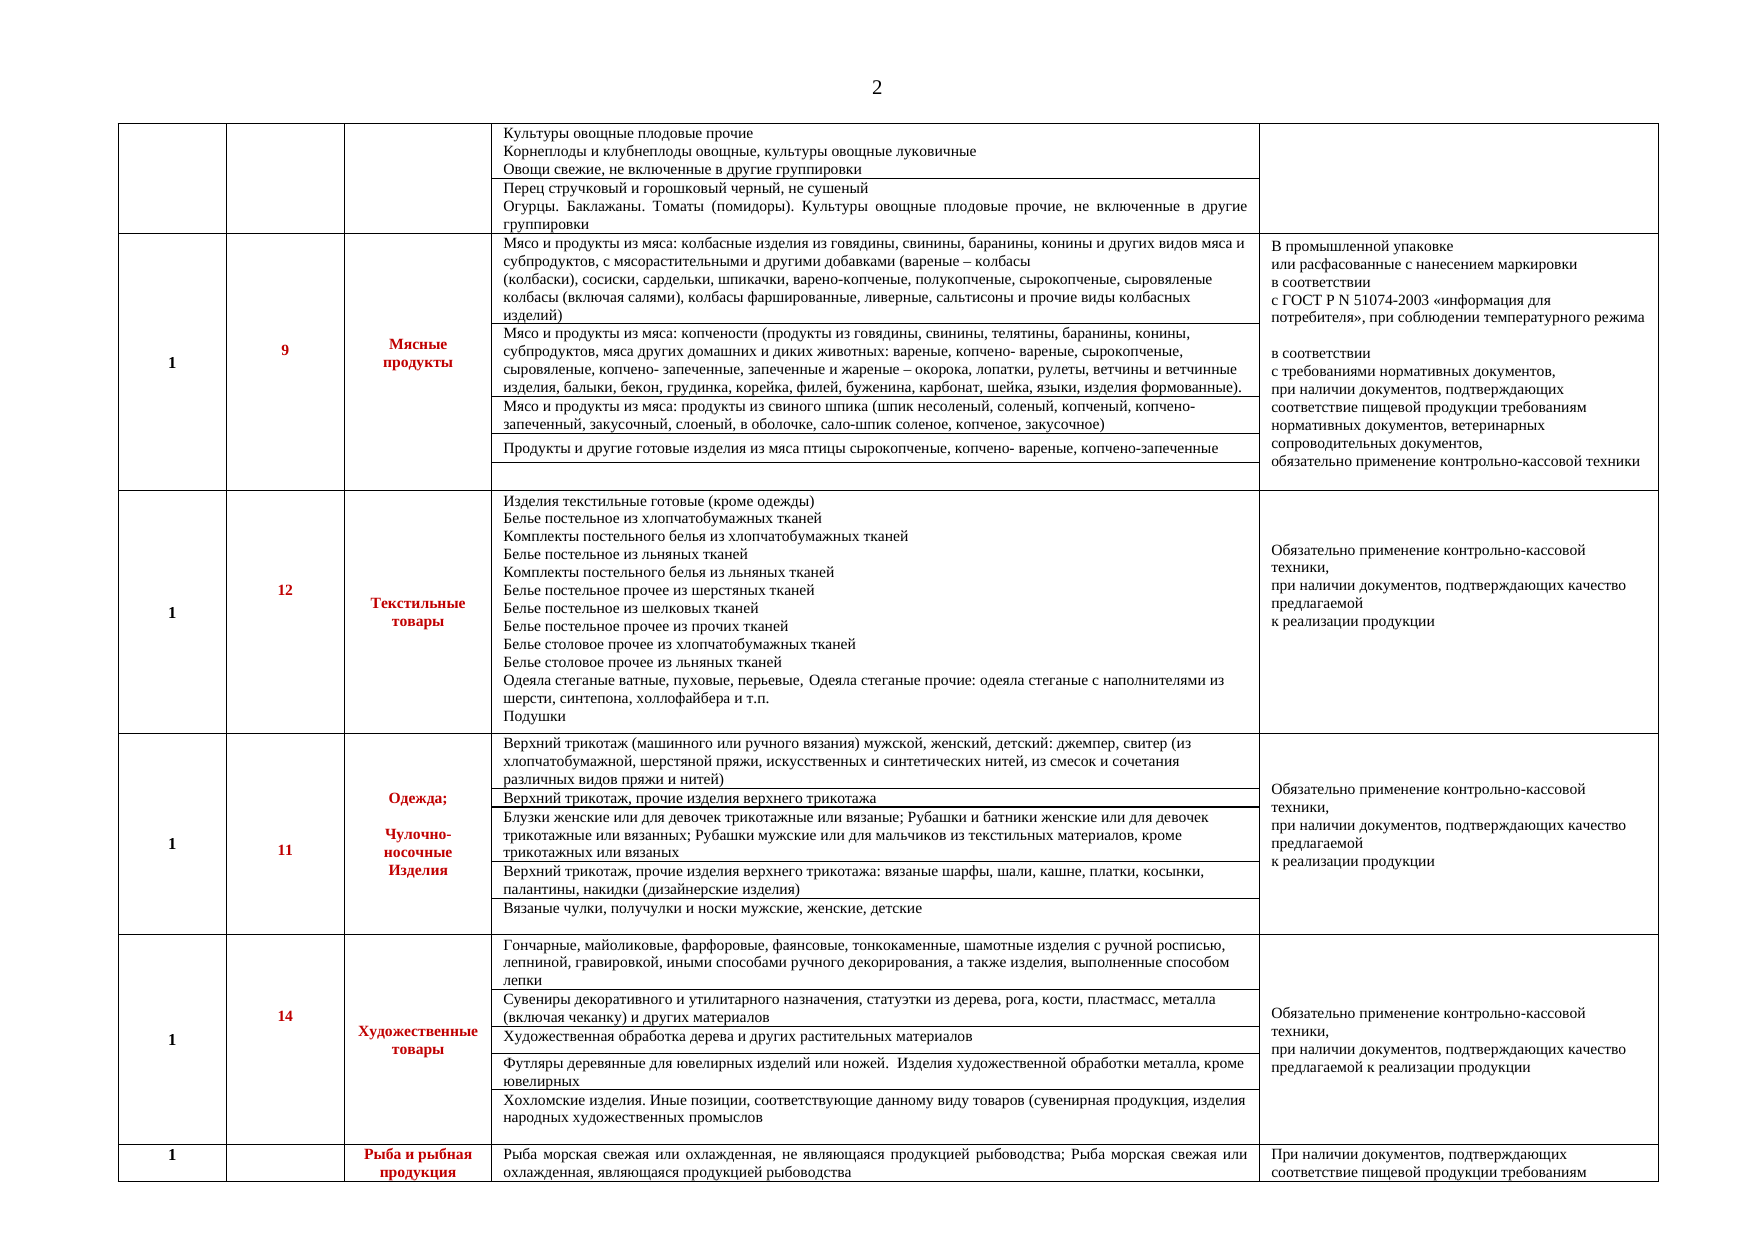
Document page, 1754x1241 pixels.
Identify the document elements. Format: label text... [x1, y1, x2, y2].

table_cell Гончарные, майоликовые, фарфоровые, фаянсовые, тонкокаменные, шамотные изделия с ручной росписью, лепниной, гравировкой, иными способами ручного декорирования, а также изделия, выполненные способом лепки [492, 935, 1259, 989]
table_cell 12 [227, 491, 344, 733]
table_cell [492, 124, 1259, 178]
table_cell Обязательно применение контрольно-кассовой техники, при наличии документов, подтверждающих качество предлагаемой к реализации продукции [1260, 935, 1658, 1144]
table_cell Футляры деревянные для ювелирных изделий или ножей. Изделия художественной обработки металла, кроме ювелирных [492, 1054, 1259, 1089]
table_cell Верхний трикотаж (машинного или ручного вязания) мужской, женский, детский: джемпер, свитер (из хлопчатобумажной, шерстяной пряжи, искусственных и синтетических нитей, из смесок и сочетания различных видов пряжи и нитей) [492, 734, 1259, 787]
table_cell Верхний трикотаж, прочие изделия верхнего трикотажа: вязаные шарфы, шали, кашне, платки, косынки, палантины, накидки (дизайнерские изделия) [492, 862, 1259, 898]
table_cell [492, 463, 1259, 490]
table_cell 1 [119, 935, 226, 1144]
table_cell Сувениры декоративного и утилитарного назначения, статуэтки из дерева, рога, кости, пластмасс, металла (включая чеканку) и других материалов [492, 990, 1259, 1026]
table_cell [1260, 1145, 1658, 1181]
table_cell Художественная обработка дерева и других растительных материалов [492, 1027, 1259, 1052]
table_cell 1 [119, 491, 226, 733]
table_cell 15 [227, 1145, 344, 1181]
table_cell Вязаные чулки, получулки и носки мужские, женские, детские [492, 899, 1259, 934]
table_cell Мясо и продукты из мяса: копчености (продукты из говядины, свинины, телятины, баранины, конины, субпродуктов, мяса других домашних и диких животных: вареные, копчено- вареные, сырокопченые, сыровяленые, копчено- запеченные, запеченные и жареные – окорока, лопатки, рулеты, ветчины и ветчинные изделия, балыки, бекон, грудинка, корейка, филей, буженина, карбонат, шейка, языки, изделия формованные). [492, 324, 1259, 396]
table_cell 1 [119, 234, 226, 490]
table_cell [345, 1145, 491, 1181]
table_cell Мясные продукты [345, 234, 491, 490]
table_cell Хохломские изделия. Иные позиции, соответствующие данному виду товаров (сувенирная продукция, изделия народных художественных промыслов [492, 1090, 1259, 1144]
table_cell Верхний трикотаж, прочие изделия верхнего трикотажа [492, 789, 1259, 806]
table_cell В промышленной упаковке или расфасованные с нанесением маркировки в соответствии с ГОСТ Р N 51074-2003 «информация для потребителя», при соблюдении температурного режима в соответствии с требованиями нормативных документов, при наличии документов, подтверждающих соответствие пищевой продукции требованиям нормативных документов, ветеринарных сопроводительных документов, обязательно применение контрольно-кассовой техники [1260, 234, 1658, 490]
table_cell 1 [119, 734, 226, 934]
table_cell Изделия текстильные готовые (кроме одежды) Белье постельное из хлопчатобумажных тканей Комплекты постельного белья из хлопчатобумажных тканей Белье постельное из льняных тканей Комплекты постельного белья из льняных тканей Белье постельное прочее из шерстяных тканей Белье постельное из шелковых тканей Белье постельное прочее из прочих тканей Белье столовое прочее из хлопчатобумажных тканей Белье столовое прочее из льняных тканей Одеяла стеганые ватные, пуховые, перьевые, Одеяла стеганые прочие: одеяла стеганые с наполнителями из шерсти, синтепона, холлофайбера и т.п. Подушки [492, 491, 1259, 733]
table_cell Рыба морская свежая или охлажденная, не являющаяся продукцией рыбоводства; Рыба морская свежая или охлажденная, являющаяся продукцией рыбоводства [492, 1145, 1259, 1181]
table_cell 14 [227, 935, 344, 1144]
table_cell Блузки женские или для девочек трикотажные или вязаные; Рубашки и батники женские или для девочек трикотажные или вязанных; Рубашки мужские или для мальчиков из текстильных материалов, кроме трикотажных или вязаных [492, 808, 1259, 861]
table_cell Одежда; Чулочно-носочные Изделия [345, 734, 491, 934]
table_cell Мясо и продукты из мяса: колбасные изделия из говядины, свинины, баранины, конины и других видов мяса и субпродуктов, с мясорастительными и другими добавками (вареные – колбасы (колбаски), сосиски, сардельки, шпикачки, варено-копченые, полукопченые, сырокопченые, сыровяленые колбасы (включая салями), колбасы фаршированные, ливерные, сальтисоны и прочие виды колбасных изделий) [492, 234, 1259, 323]
table_cell Продукты и другие готовые изделия из мяса птицы сырокопченые, копчено- вареные, копчено-запеченные [492, 434, 1259, 462]
table_cell Обязательно применение контрольно-кассовой техники, при наличии документов, подтверждающих качество предлагаемой к реализации продукции [1260, 491, 1658, 733]
table_cell 9 [227, 234, 344, 490]
table_cell Художественные товары [345, 935, 491, 1144]
table_cell 11 [227, 734, 344, 934]
table_cell Текстильные товары [345, 491, 491, 733]
table_cell 1 [119, 1145, 226, 1181]
table_cell Перец стручковый и горошковый черный, не сушеный Огурцы. Баклажаны. Томаты (помидоры). Культуры овощные плодовые прочие, не включенные в другие группировки [492, 179, 1259, 233]
table_cell Мясо и продукты из мяса: продукты из свиного шпика (шпик несоленый, соленый, копченый, копчено- запеченный, закусочный, слоеный, в оболочке, сало-шпик соленое, копченое, закусочное) [492, 397, 1259, 433]
table_cell Обязательно применение контрольно-кассовой техники, при наличии документов, подтверждающих качество предлагаемой к реализации продукции [1260, 734, 1658, 934]
